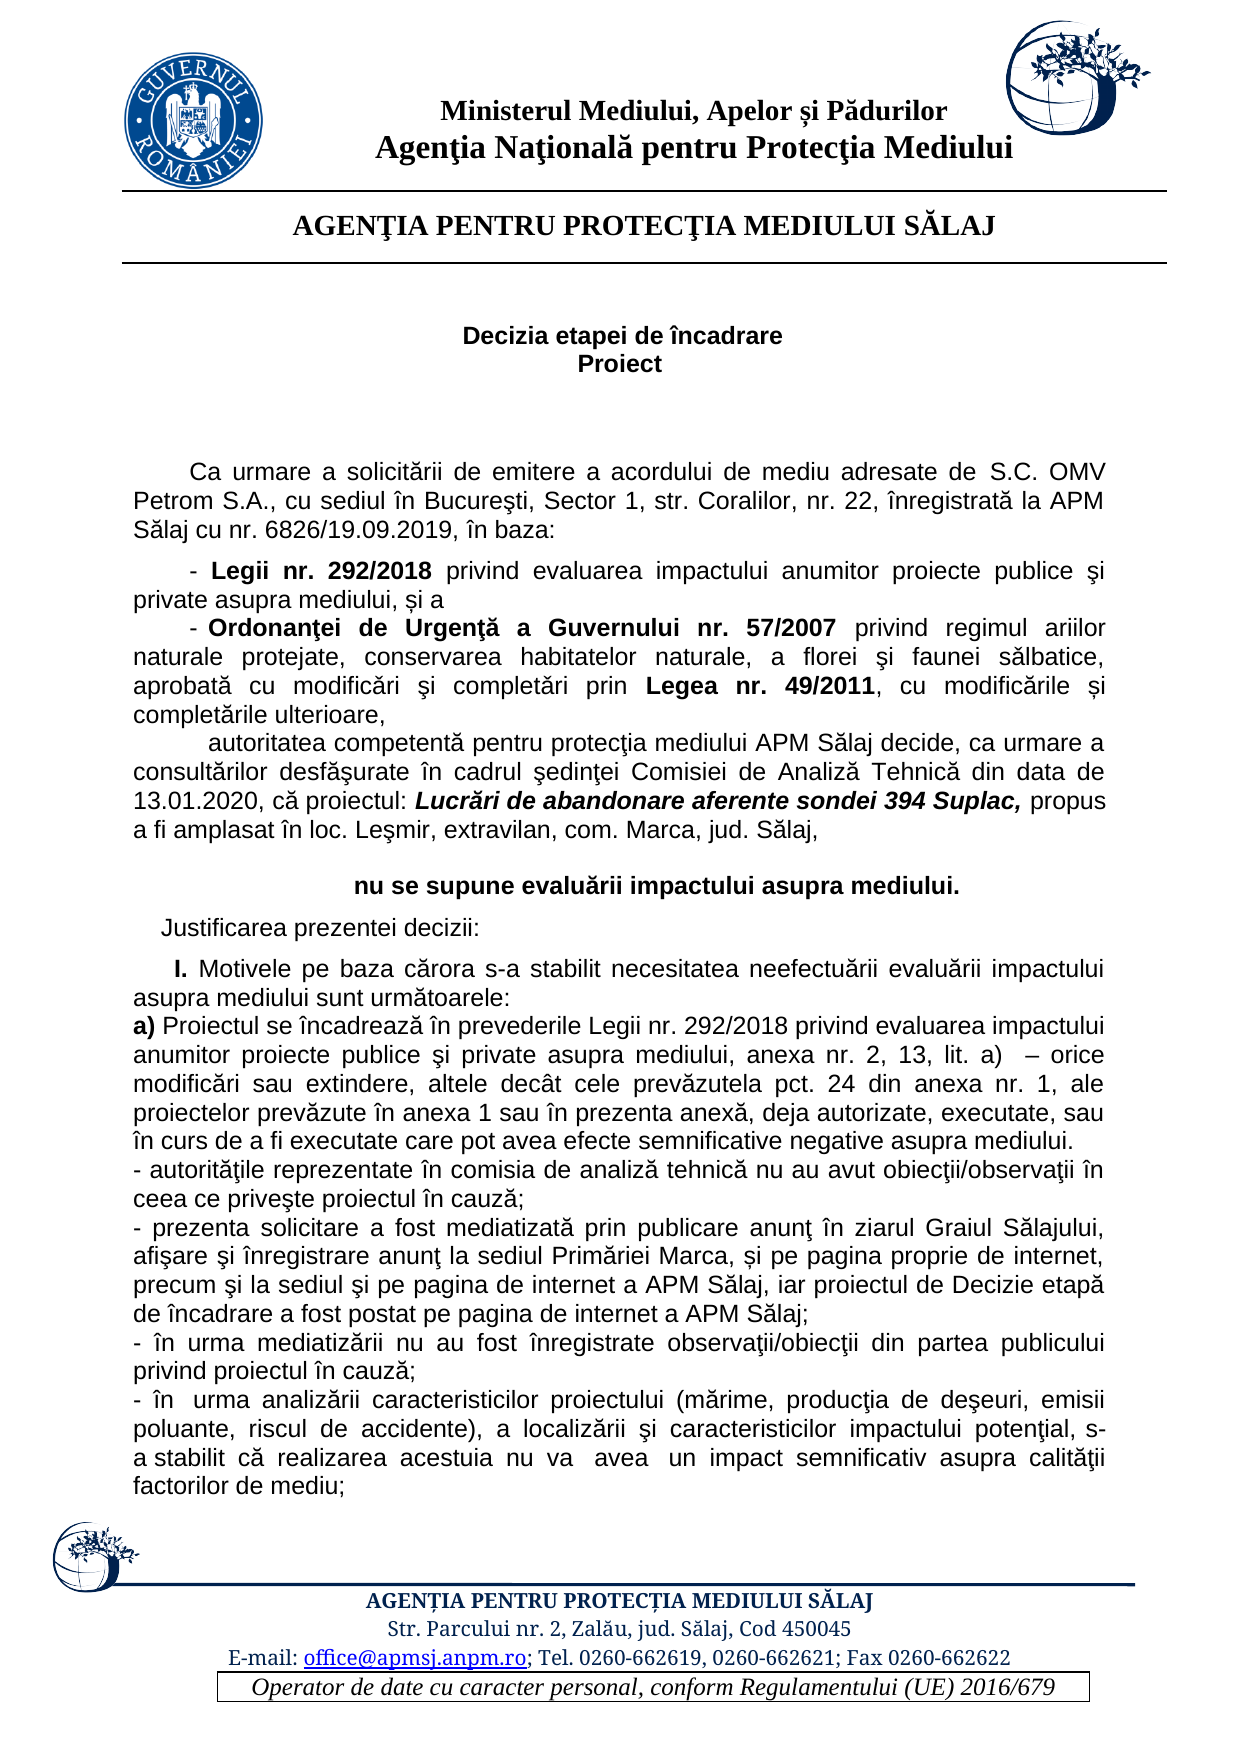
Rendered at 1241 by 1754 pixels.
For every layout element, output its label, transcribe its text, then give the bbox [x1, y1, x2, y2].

text - în urma analizării caracteristicilor proiectului (mărime, producţia de deşeuri, emisii poluante, riscul de accidente), a localizării şi caracteristicilor impactului potenţial, s-a stabilit că realizarea acestuia nu va avea un impact semnificativ asupra calităţii factorilor de mediu; [133, 1385, 1106, 1500]
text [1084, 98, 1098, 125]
text - prezenta solicitare a fost mediatizată prin publicare anunţ în ziarul Graiul Sălajului, afişare şi înregistrare anunţ la sediul Primăriei Marca, și pe pagina proprie de internet, precum şi la sediul şi pe pagina de internet a APM Sălaj, iar proiectul de Decizie etapă de încadrare a fost postat pe pagina de internet a APM Sălaj; [133, 1213, 1106, 1328]
text Proiect [133, 349, 1106, 378]
text autoritatea competentă pentru protecţia mediului APM Sălaj decide, ca urmare a consultărilor desfăşurate în cadrul şedinţei Comisiei de Analiză Tehnică din data de 13.01.2020, că proiectul: Lucrări de abandonare aferente sondei 394 Suplac, propus a fi amplasat în loc. Leşmir, extravilan, com. Marca, jud. Sălaj, [133, 728, 1106, 843]
table_header AGENŢIA PENTRU PROTECŢIA MEDIULUI SĂLAJ [122, 192, 1167, 262]
text - autorităţile reprezentate în comisia de analiză tehnică nu au avut obiecţii/observaţii în ceea ce priveşte proiectul în cauză; [133, 1155, 1106, 1213]
text a) Proiectul se încadrează în prevederile Legii nr. 292/2018 privind evaluarea impactului anumitor proiecte publice şi private asupra mediului, anexa nr. 2, 13, lit. a) – orice modificări sau extindere, altele decât cele prevăzutela pct. 24 din anexa nr. 1, ale proiectelor prevăzute în anexa 1 sau în prezenta anexă, deja autorizate, executate, sau în curs de a fi executate care pot avea efecte semnificative negative asupra mediului. [133, 1011, 1106, 1155]
text Ministerul Mediului, Apelor și Pădurilor [264, 93, 1029, 127]
picture [122, 50, 264, 190]
text - Legii nr. 292/2018 privind evaluarea impactului anumitor proiecte publice şi private asupra mediului, și a [133, 556, 1106, 613]
text Ca urmare a solicitării de emitere a acordului de mediu adresate de S.C. OMV Petrom S.A., cu sediul în Bucureşti, Sector 1, str. Coralilor, nr. 22, înregistrată la APM Sălaj cu nr. 6826/19.09.2019, în baza: [133, 457, 1106, 543]
text Decizia etapei de încadrare [133, 321, 1106, 349]
list Ordonanţei de Urgenţă a Guvernului nr. 57/2007 privind regimul ariilor naturale protejate, conservarea habitatelor naturale, a florei şi faunei sǎlbatice, aprobată cu modificǎri şi completǎri prin Legea nr. 49/2011, cu modificările și completările ulterioare, [133, 613, 1106, 728]
text Agenţia Naţională pentru Protecţia Mediului [264, 127, 1106, 165]
text nu se supune evaluării impactului asupra mediului. [133, 871, 1106, 900]
text - în urma mediatizării nu au fost înregistrate observaţii/obiecţii din partea publicului privind proiectul în cauză; [133, 1328, 1106, 1385]
text I. Motivele pe baza cărora s-a stabilit necesitatea neefectuării evaluării impactului asupra mediului sunt următoarele: [133, 954, 1106, 1011]
text Justificarea prezentei decizii: [133, 913, 1106, 941]
